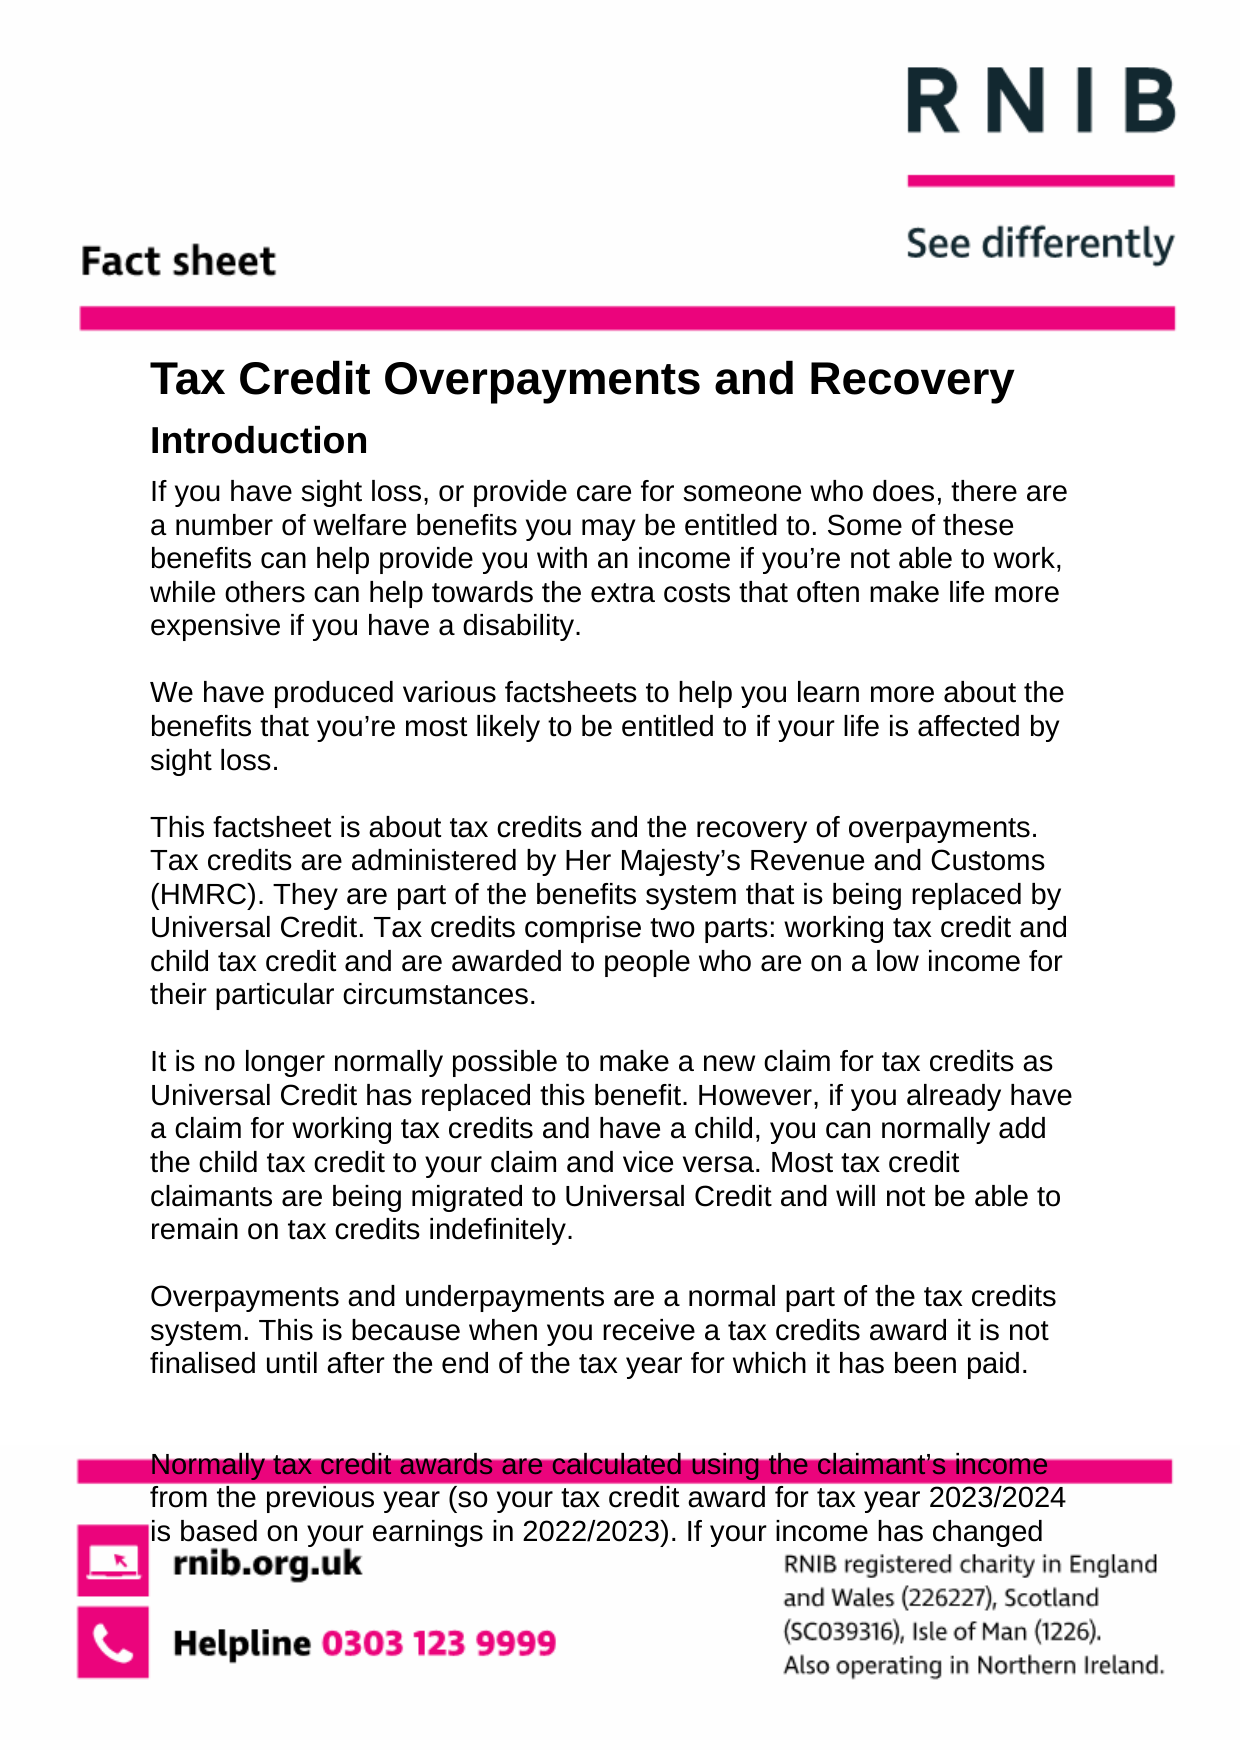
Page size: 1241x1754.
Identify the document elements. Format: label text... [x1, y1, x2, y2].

subtitle Tax Credit Overpayments and Recovery [150, 351, 1090, 404]
picture [0, 1445, 1241, 1750]
text Overpayments and underpayments are a normal part of the tax credits system. This is because when you receive a tax credits award it is not finalised until after the end of the tax year for which it has been paid. [150, 1279, 1090, 1380]
text If you have sight loss, or provide care for someone who does, there are a number of welfare benefits you may be entitled to. Some of these benefits can help provide you with an income if you’re not able to work, while others can help towards the extra costs that often make life more expensive if you have a disability. [150, 474, 1090, 642]
text We have produced various factsheets to help you learn more about the benefits that you’re most likely to be entitled to if your life is affected by sight loss. [150, 675, 1090, 776]
subtitle Introduction [150, 418, 1090, 462]
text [150, 1447, 1090, 1547]
picture [0, 0, 1241, 350]
text This factsheet is about tax credits and the recovery of overpayments. Tax credits are administered by Her Majesty’s Revenue and Customs (HMRC). They are part of the benefits system that is being replaced by Universal Credit. Tax credits comprise two parts: working tax credit and child tax credit and are awarded to people who are on a low income for their particular circumstances. [150, 809, 1090, 1011]
text It is no longer normally possible to make a new claim for tax credits as Universal Credit has replaced this benefit. However, if you already have a claim for working tax credits and have a child, you can normally add the child tax credit to your claim and vice versa. Most tax credit claimants are being migrated to Universal Credit and will not be able to remain on tax credits indefinitely. [150, 1044, 1090, 1246]
